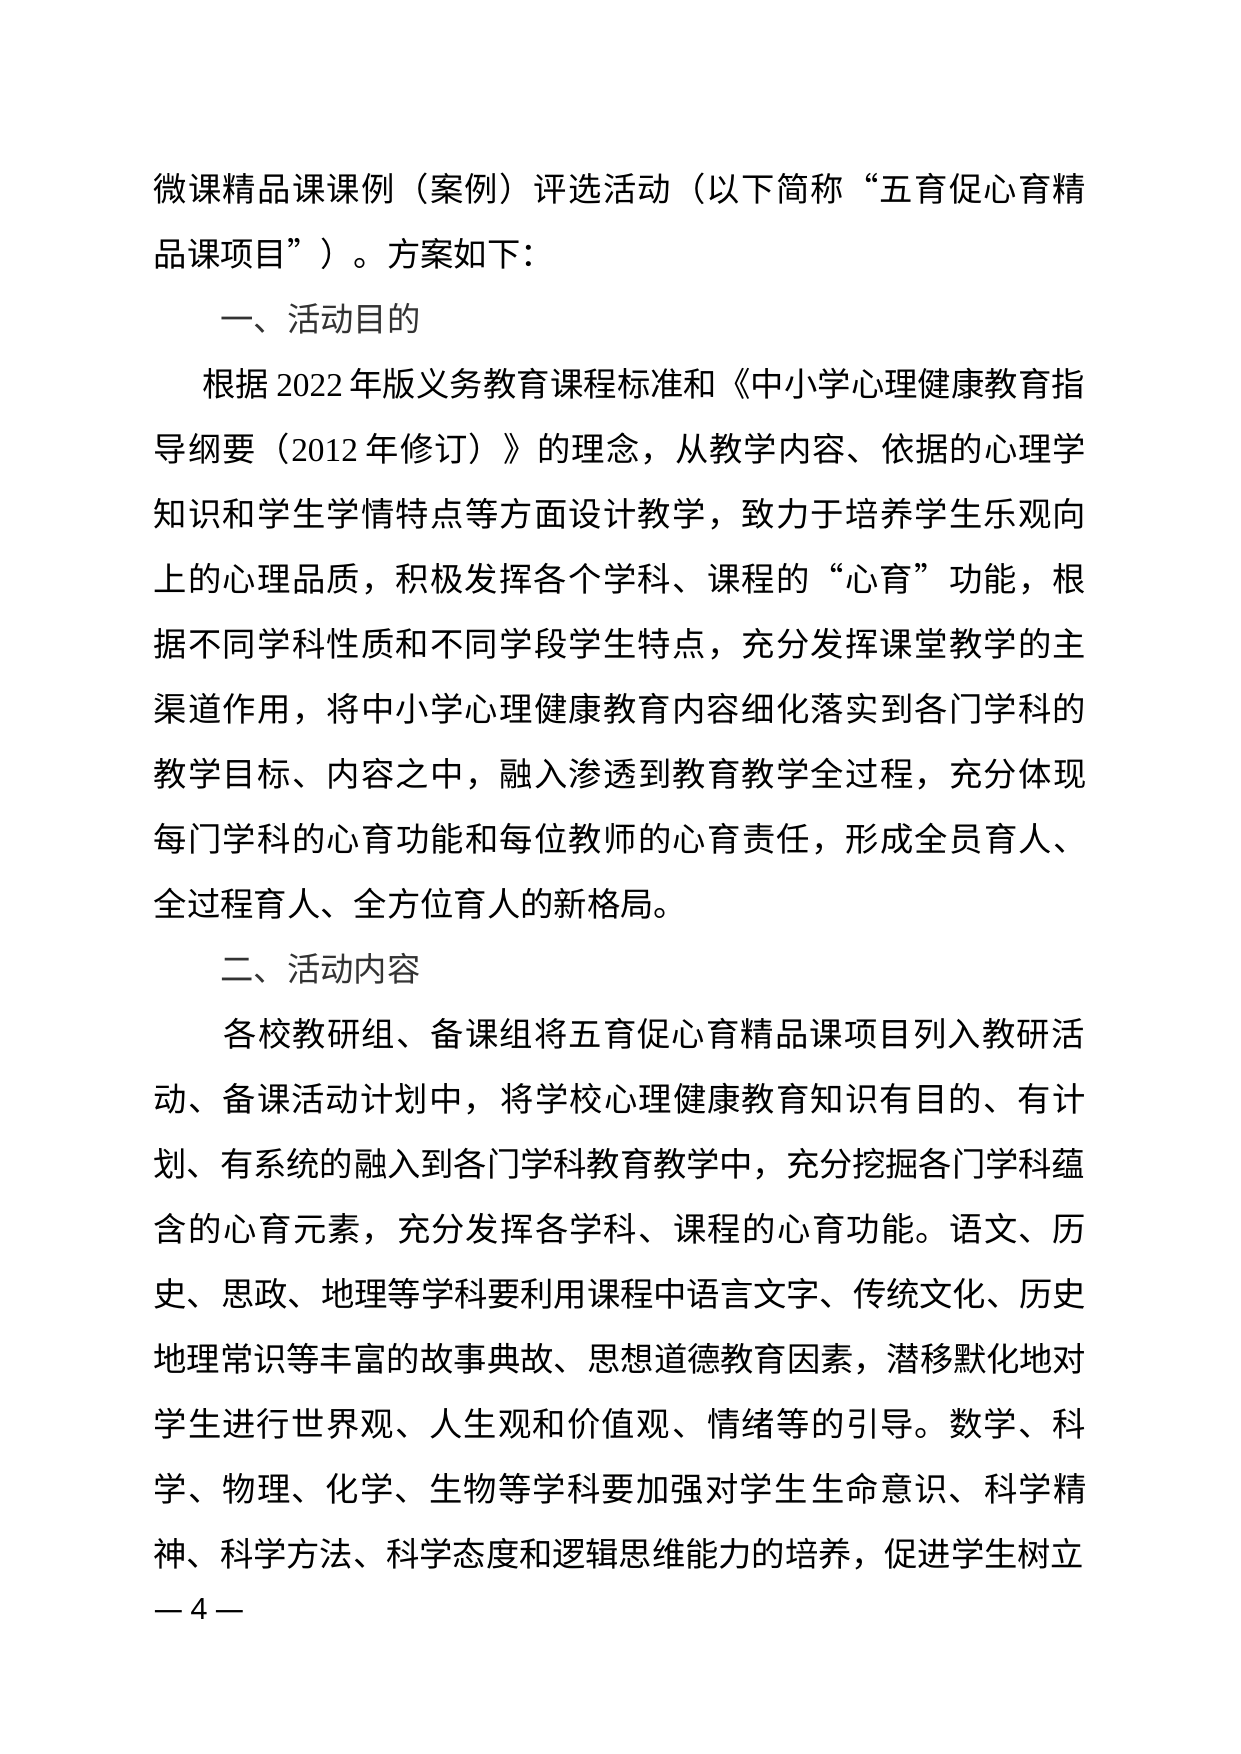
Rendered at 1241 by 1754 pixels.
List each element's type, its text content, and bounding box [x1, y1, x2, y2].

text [153, 154, 1087, 284]
text 一、活动目的 [153, 284, 1087, 349]
text 二、活动内容 [153, 934, 1087, 999]
text 根据2022年版义务教育课程标准和《中小学心理健康教育指导纲要（2012年修订）》的理念，从教学内容、依据的心理学知识和学生学情特点等方面设计教学，致力于培养学生乐观向上的心理品质，积极发挥各个学科、课程的“心育”功能，根据不同学科性质和不同学段学生特点，充分发挥课堂教学的主渠道作用，将中小学心理健康教育内容细化落实到各门学科的教学目标、内容之中，融入渗透到教育教学全过程，充分体现每门学科的心育功能和每位教师的心育责任，形成全员育人、全过程育人、全方位育人的新格局。 [153, 349, 1087, 934]
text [153, 999, 1087, 1584]
